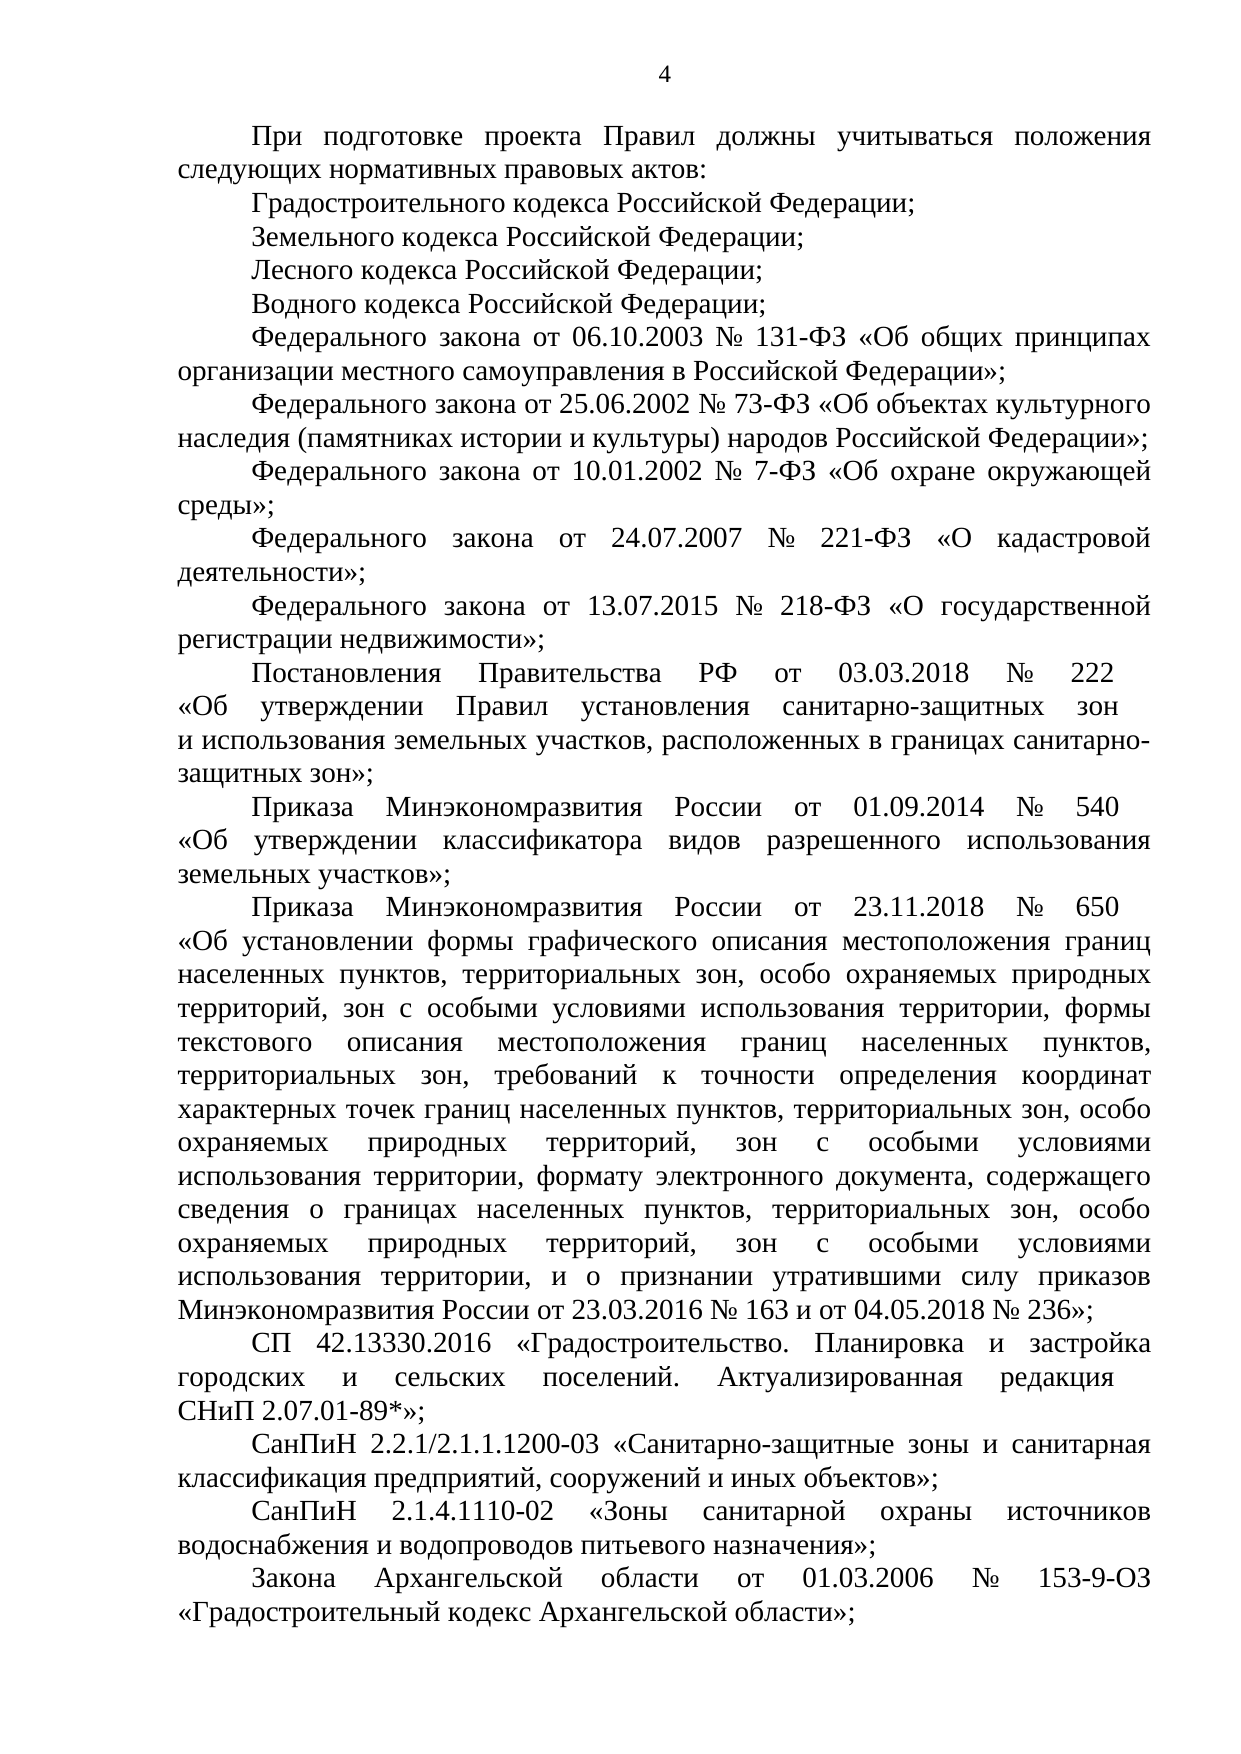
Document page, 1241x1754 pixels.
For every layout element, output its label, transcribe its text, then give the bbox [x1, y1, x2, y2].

text Федерального закона от 25.06.2002 № 73-ФЗ «Об объектах культурного наследия (памятниках истории и культуры) народов Российской Федерации»; [177, 386, 1152, 453]
text Постановления Правительства РФ от 03.03.2018 № 222 «Об утверждении Правил установления санитарно-защитных зон и использования земельных участков, расположенных в границах санитарно-защитных зон»; [177, 655, 1152, 789]
text Федерального закона от 06.10.2003 № 131-ФЗ «Об общих принципах организации местного самоуправления в Российской Федерации»; [177, 319, 1152, 386]
text Федерального закона от 24.07.2007 № 221-ФЗ «О кадастровой деятельности»; [177, 521, 1152, 588]
text Федерального закона от 13.07.2015 № 218-ФЗ «О государственной регистрации недвижимости»; [177, 588, 1152, 655]
text Приказа Минэкономразвития России от 01.09.2014 № 540 «Об утверждении классификатора видов разрешенного использования земельных участков»; [177, 789, 1152, 889]
text Федерального закона от 10.01.2002 № 7-ФЗ «Об охране окружающей среды»; [177, 453, 1152, 521]
text Приказа Минэкономразвития России от 23.11.2018 № 650 «Об установлении формы графического описания местоположения границ населенных пунктов, территориальных зон, особо охраняемых природных территорий, зон с особыми условиями использования территории, формы текстового описания местоположения границ населенных пунктов, территориальных зон, требований к точности определения координат характерных точек границ населенных пунктов, территориальных зон, особо охраняемых природных территорий, зон с особыми условиями использования территории, формату электронного документа, содержащего сведения о границах населенных пунктов, территориальных зон, особо охраняемых природных территорий, зон с особыми условиями использования территории, и о признании утратившими силу приказов Минэкономразвития России от 23.03.2016 № 163 и от 04.05.2018 № 236»; [177, 889, 1152, 1326]
text При подготовке проекта Правил должны учитываться положения следующих нормативных правовых актов: [177, 118, 1152, 185]
text Лесного кодекса Российской Федерации; [177, 252, 1152, 286]
text СанПиН 2.2.1/2.1.1.1200-03 «Санитарно-защитные зоны и санитарная классификация предприятий, сооружений и иных объектов»; [177, 1426, 1152, 1493]
text СанПиН 2.1.4.1110-02 «Зоны санитарной охраны источников водоснабжения и водопроводов питьевого назначения»; [177, 1493, 1152, 1560]
text Закона Архангельской области от 01.03.2006 № 153-9-ОЗ «Градостроительный кодекс Архангельской области»; [177, 1560, 1152, 1627]
text СП 42.13330.2016 «Градостроительство. Планировка и застройка городских и сельских поселений. Актуализированная редакция СНиП 2.07.01-89*»; [177, 1326, 1152, 1426]
text Водного кодекса Российской Федерации; [177, 286, 1152, 319]
text Земельного кодекса Российской Федерации; [177, 219, 1152, 252]
text Градостроительного кодекса Российской Федерации; [177, 185, 1152, 219]
